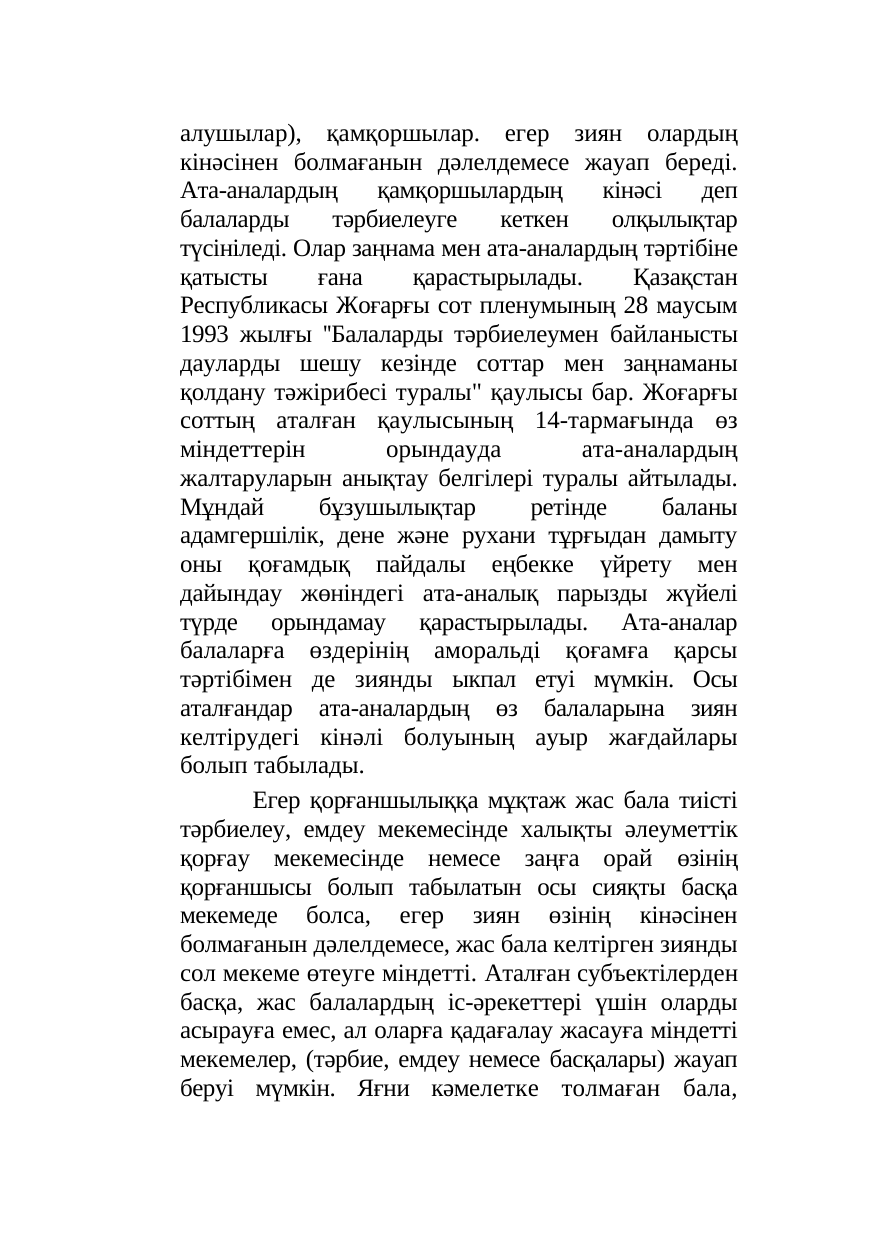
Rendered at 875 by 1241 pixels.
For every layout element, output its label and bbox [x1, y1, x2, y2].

text [180, 118, 738, 779]
text [180, 785, 738, 1102]
